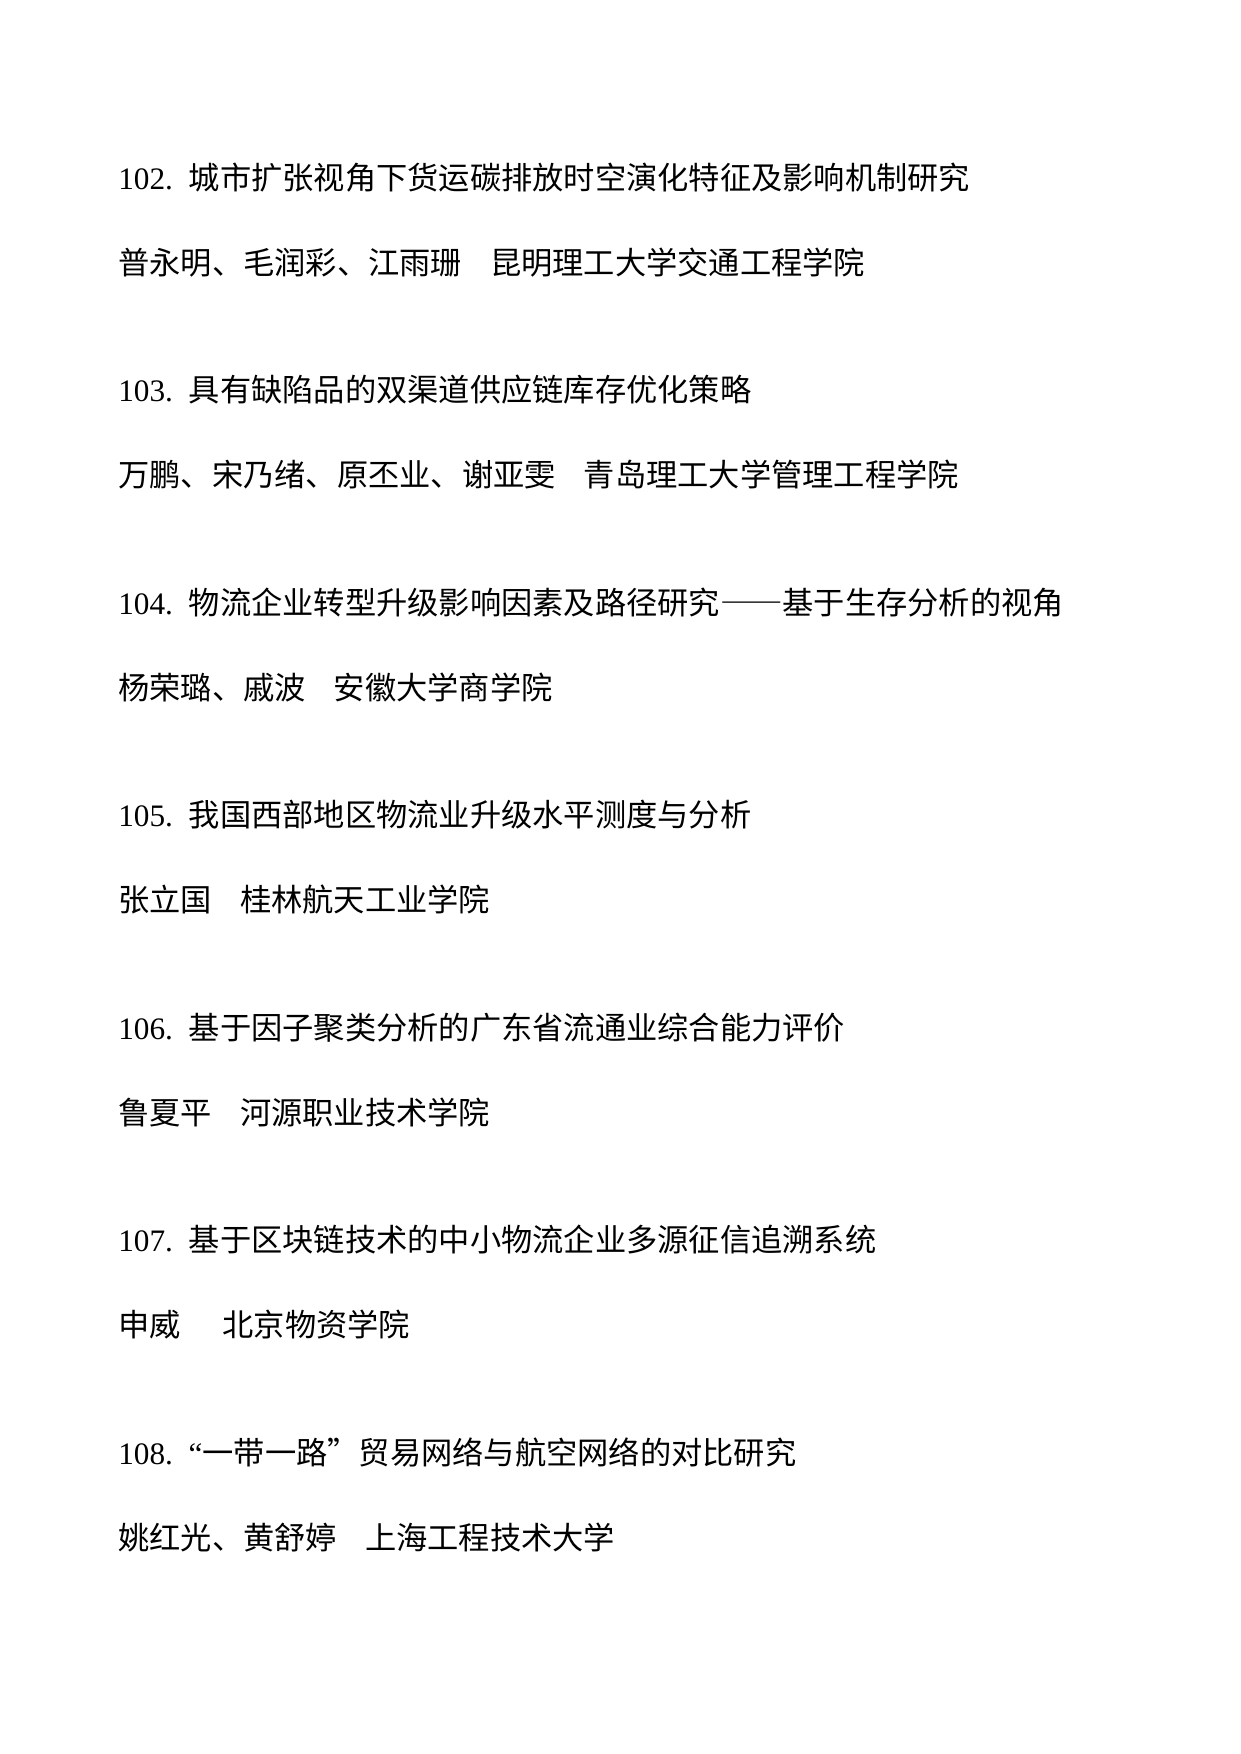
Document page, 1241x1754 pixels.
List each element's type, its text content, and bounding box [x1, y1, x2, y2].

text 103. 具有缺陷品的双渠道供应链库存优化策略 [118, 346, 1122, 431]
text 张立国 桂林航天工业学院 [118, 856, 1122, 941]
text 鲁夏平 河源职业技术学院 [118, 1068, 1122, 1153]
text 106. 基于因子聚类分析的广东省流通业综合能力评价 [118, 983, 1122, 1068]
text 杨荣璐、戚波 安徽大学商学院 [118, 643, 1122, 728]
text 普永明、毛润彩、江雨珊 昆明理工大学交通工程学院 [118, 218, 1122, 303]
text 姚红光、黄舒婷 上海工程技术大学 [118, 1493, 1122, 1578]
text 108. “一带一路”贸易网络与航空网络的对比研究 [118, 1408, 1122, 1493]
text 102. 城市扩张视角下货运碳排放时空演化特征及影响机制研究 [118, 133, 1122, 218]
text 107. 基于区块链技术的中小物流企业多源征信追溯系统 [118, 1196, 1122, 1281]
text 申威 北京物资学院 [118, 1281, 1122, 1366]
text 104. 物流企业转型升级影响因素及路径研究——基于生存分析的视角 [118, 558, 1122, 643]
text 105. 我国西部地区物流业升级水平测度与分析 [118, 771, 1122, 856]
text 万鹏、宋乃绪、原丕业、谢亚雯 青岛理工大学管理工程学院 [118, 431, 1122, 516]
